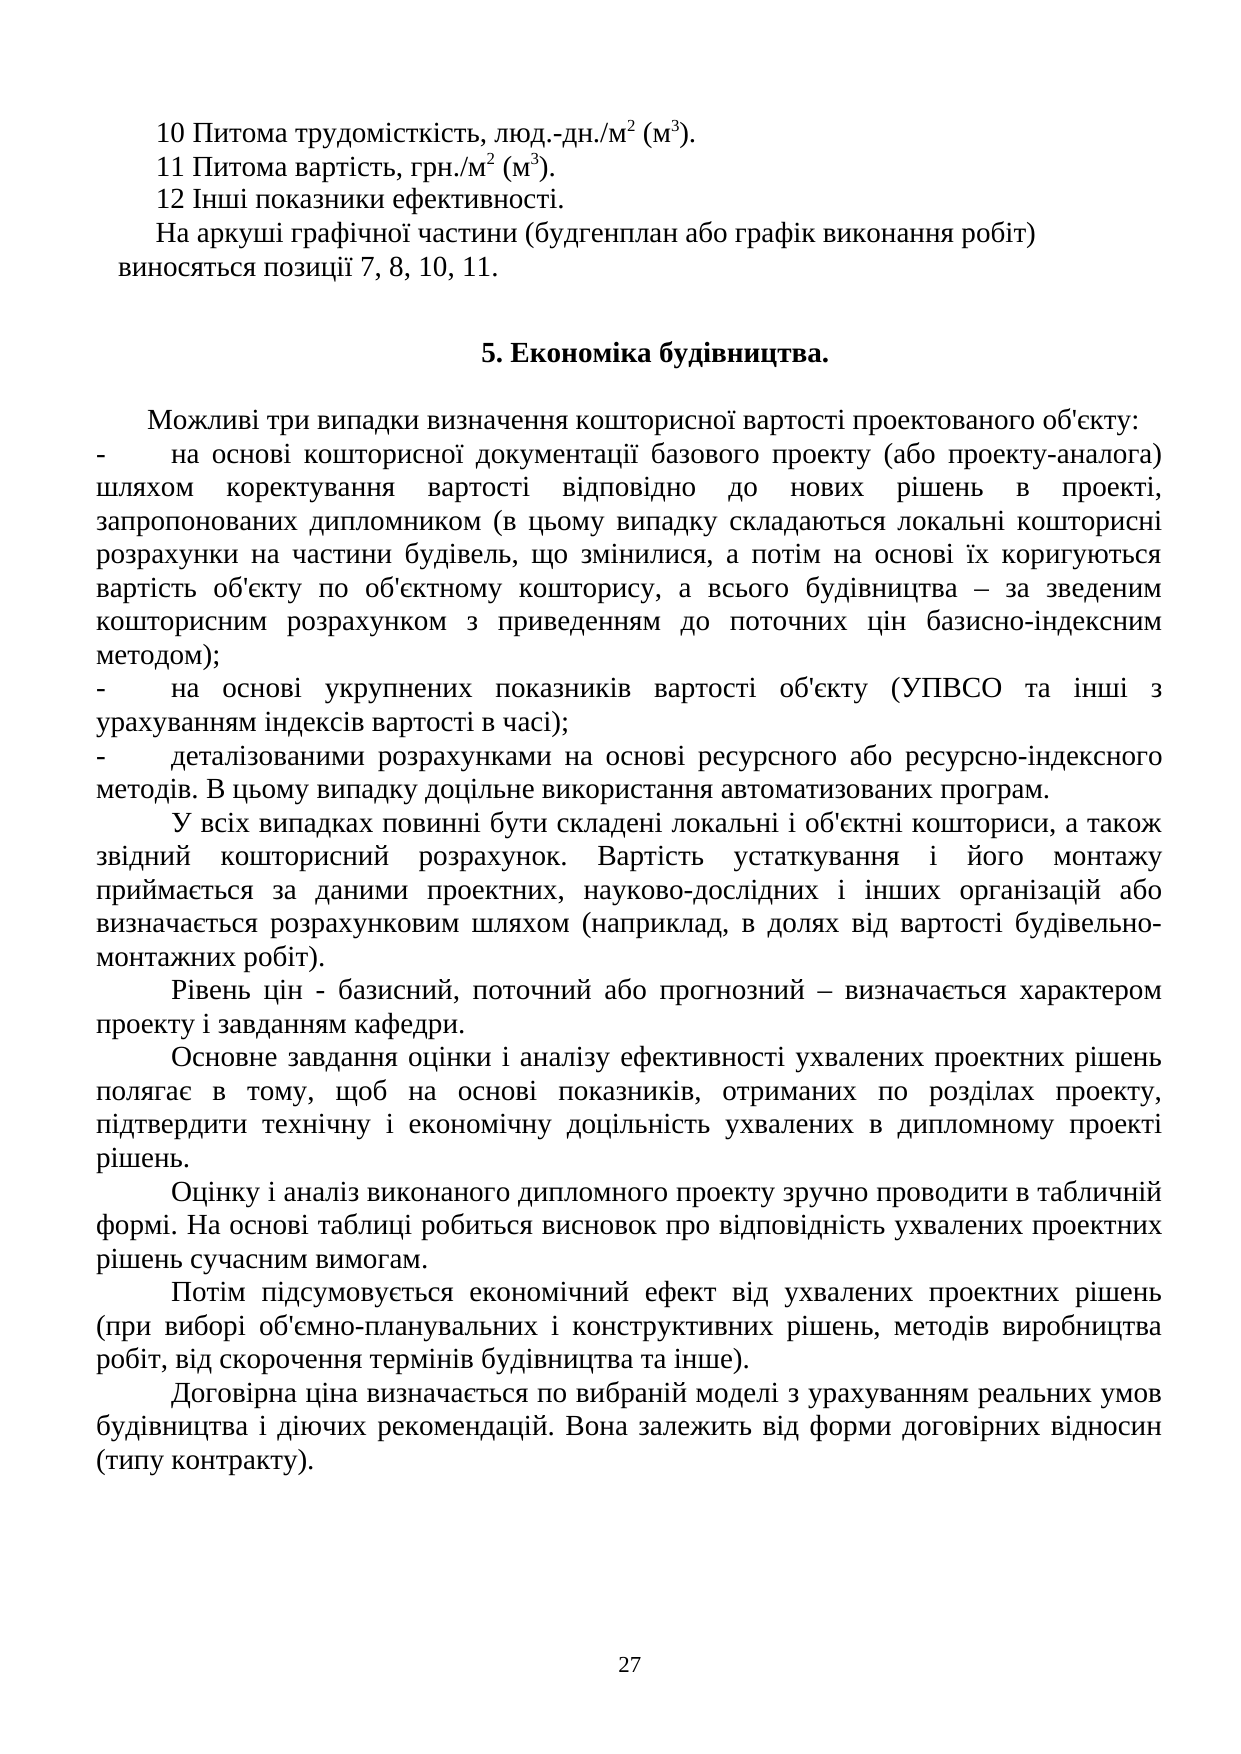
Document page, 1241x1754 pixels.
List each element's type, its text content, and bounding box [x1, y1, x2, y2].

text Основне завдання оцінки і аналізу ефективності ухвалених проектних рішень полягає в тому, щоб на основі показників, отриманих по розділах проекту, підтвердити технічну і економічну доцільність ухвалених в дипломному проекті рішень. [96, 1039, 1163, 1174]
text Можливі три випадки визначення кошторисної вартості проектованого об'єкту: [96, 402, 1163, 436]
text - деталізованими розрахунками на основі ресурсного або ресурсно-індексного методів. В цьому випадку доцільне використання автоматизованих програм. [96, 738, 1163, 805]
text Оцінку і аналіз виконаного дипломного проекту зручно проводити в табличній формі. На основі таблиці робиться висновок про відповідність ухвалених проектних рішень сучасним вимогам. [96, 1174, 1163, 1274]
text У всіх випадках повинні бути складені локальні і об'єктні кошториси, а також звідний кошторисний розрахунок. Вартість устаткування і його монтажу приймається за даними проектних, науково-дослідних і інших організацій або визначається розрахунковим шляхом (наприклад, в долях від вартості будівельно-монтажних робіт). [96, 805, 1163, 972]
text Рівень цін - базисний, поточний або прогнозний – визначається характером проекту і завданням кафедри. [96, 972, 1163, 1039]
text Договірна ціна визначається по вибраній моделі з урахуванням реальних умов будівництва і діючих рекомендацій. Вона залежить від форми договірних відносин (типу контракту). [96, 1375, 1163, 1476]
text 5. Економіка будівництва. [99, 335, 1163, 369]
text Потім підсумовується економічний ефект від ухвалених проектних рішень (при виборі об'ємно-планувальних і конструктивних рішень, методів виробництва робіт, від скорочення термінів будівництва та інше). [96, 1274, 1163, 1375]
text - на основі кошторисної документації базового проекту (або проекту-аналога) шляхом коректування вартості відповідно до нових рішень в проекті, запропонованих дипломником (в цьому випадку складаються локальні кошторисні розрахунки на частини будівель, що змінилися, а потім на основі їх коригуються вартість об'єкту по об'єктному кошторису, а всього будівництва – за зведеним кошторисним розрахунком з приведенням до поточних цін базисно-індексним методом); [96, 436, 1163, 671]
text - на основі укрупнених показників вартості об'єкту (УПВСО та інші з урахуванням індексів вартості в часі); [96, 671, 1163, 738]
text 12 Інші показники ефективності. [156, 182, 1163, 215]
list Питома трудомісткість, люд.-дн./м2 (м3). 11 Питома вартість, грн./м2 (м3). [156, 115, 698, 182]
text На аркуші графічної частини (будгенплан або графік виконання робіт) виносяться позиції 7, 8, 10, 11. [118, 215, 1121, 282]
